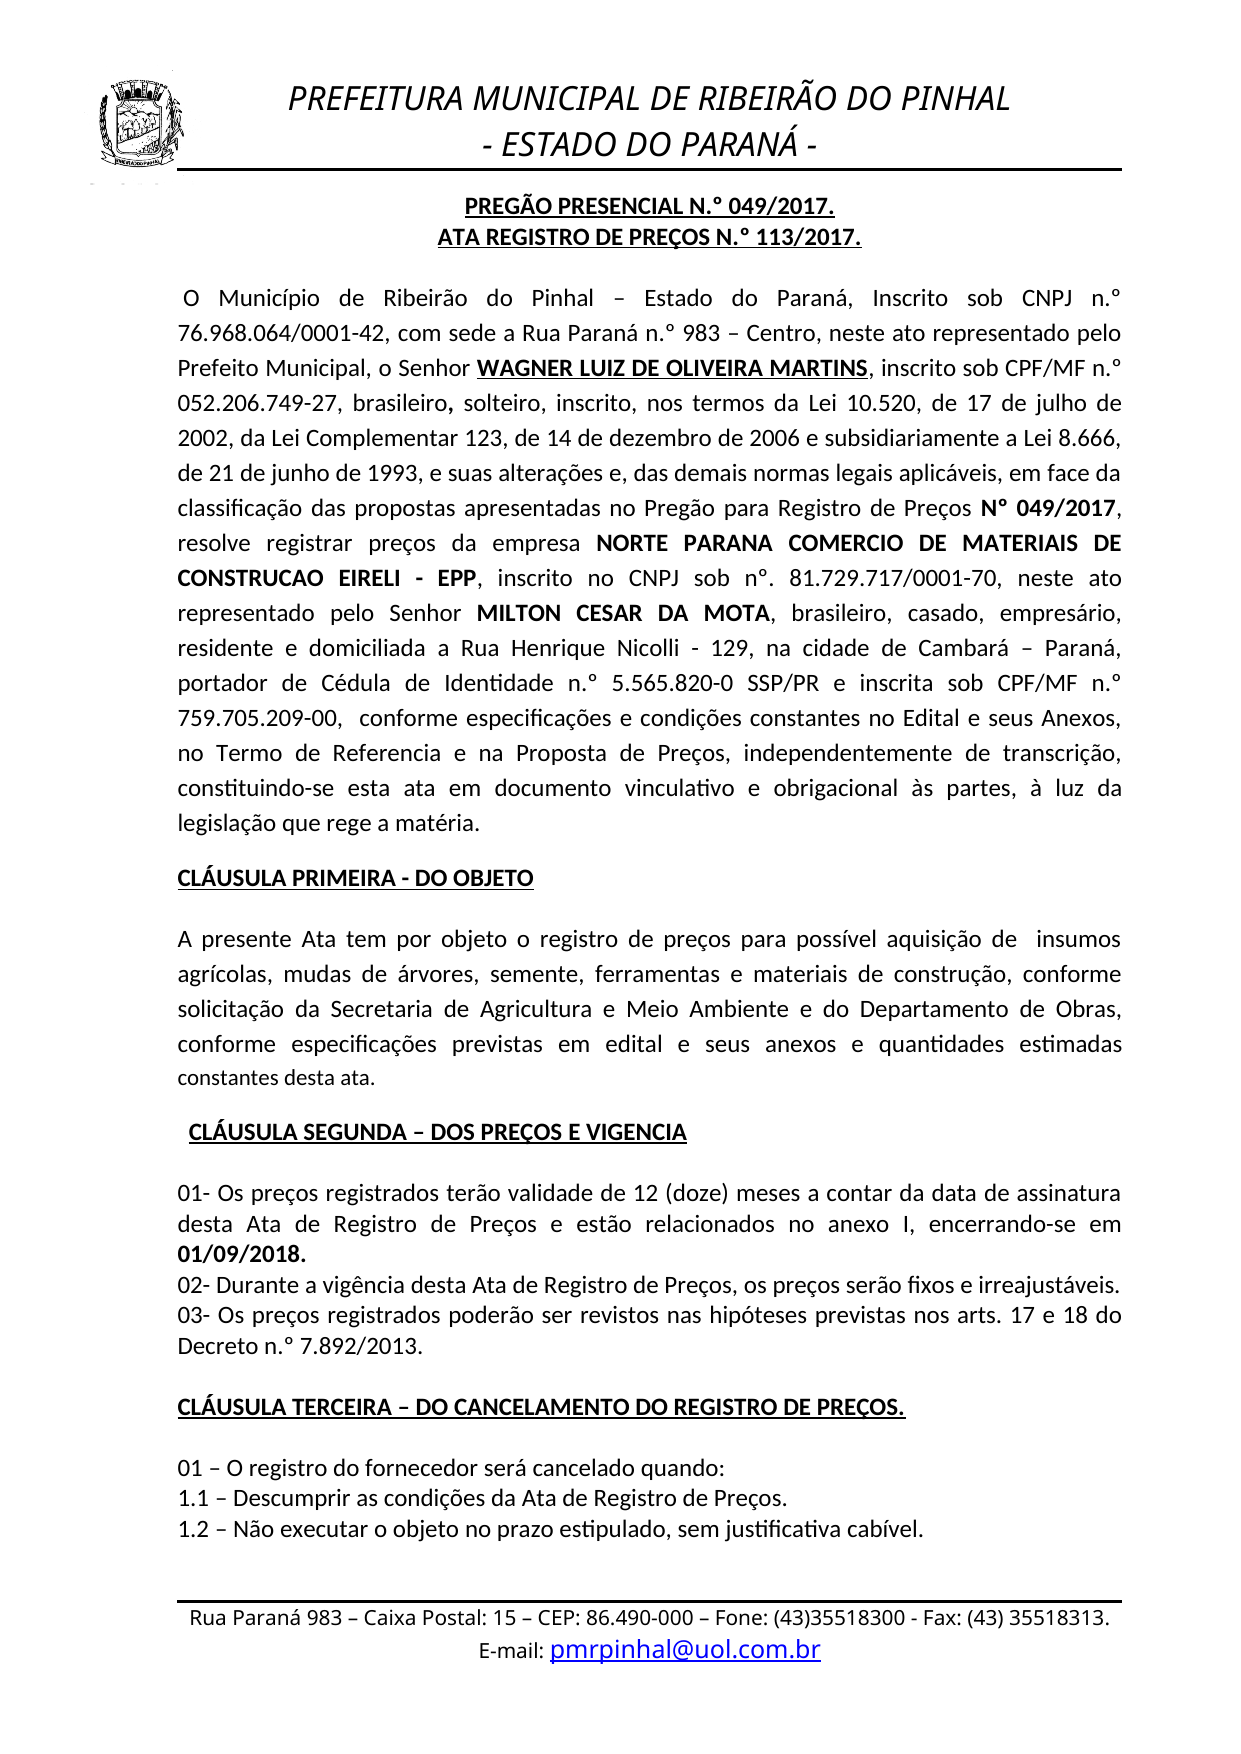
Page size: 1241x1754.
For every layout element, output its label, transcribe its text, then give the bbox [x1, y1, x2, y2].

list – Descumprir as condições da Ata de Registro de Preços. [177, 1483, 1122, 1513]
text 01 – O registro do fornecedor será cancelado quando: [177, 1452, 1122, 1483]
text CLÁUSULA PRIMEIRA - DO OBJETO [177, 863, 1122, 893]
title PREGÃO PRESENCIAL N.º 049/2017. [177, 190, 1122, 221]
text O Município de Ribeirão do Pinhal – Estado do Paraná, Inscrito sob CNPJ n.º 76.968.064/0001-42, com sede a Rua Paraná n.º 983 – Centro, neste ato representado pelo Prefeito Municipal, o Senhor WAGNER LUIZ DE OLIVEIRA MARTINS, inscrito sob CPF/MF n.º 052.206.749-27, brasileiro, solteiro, inscrito, nos termos da Lei 10.520, de 17 de julho de 2002, da Lei Complementar 123, de 14 de dezembro de 2006 e subsidiariamente a Lei 8.666, de 21 de junho de 1993, e suas alterações e, das demais normas legais aplicáveis, em face da classificação das propostas apresentadas no Pregão para Registro de Preços Nº 049/2017, resolve registrar preços da empresa NORTE PARANA COMERCIO DE MATERIAIS DE CONSTRUCAO EIRELI - EPP, inscrito no CNPJ sob nº. 81.729.717/0001-70, neste ato representado pelo Senhor MILTON CESAR DA MOTA, brasileiro, casado, empresário, residente e domiciliada a Rua Henrique Nicolli - 129, na cidade de Cambará – Paraná, portador de Cédula de Identidade n.º 5.565.820-0 SSP/PR e inscrita sob CPF/MF n.º 759.705.209-00, conforme especificações e condições constantes no Edital e seus Anexos, no Termo de Referencia e na Proposta de Preços, independentemente de transcrição, constituindo-se esta ata em documento vinculativo e obrigacional às partes, à luz da legislação que rege a matéria. [177, 282, 1122, 837]
picture [83, 65, 202, 185]
text A presente Ata tem por objeto o registro de preços para possível aquisição de insumos agrícolas, mudas de árvores, semente, ferramentas e materiais de construção, conforme solicitação da Secretaria de Agricultura e Meio Ambiente e do Departamento de Obras, conforme especificações previstas em edital e seus anexos e quantidades estimadas constantes desta ata. [177, 924, 1122, 1091]
list – Não executar o objeto no prazo estipulado, sem justificativa cabível. [177, 1513, 1122, 1544]
text CLÁUSULA SEGUNDA – DOS PREÇOS E VIGENCIA [177, 1116, 1122, 1147]
title ATA REGISTRO DE PREÇOS N.º 113/2017. [177, 221, 1122, 251]
text 01- Os preços registrados terão validade de 12 (doze) meses a contar da data de assinatura desta Ata de Registro de Preços e estão relacionados no anexo I, encerrando-se em 01/09/2018. [177, 1177, 1122, 1269]
text CLÁUSULA TERCEIRA – DO CANCELAMENTO DO REGISTRO DE PREÇOS. [177, 1391, 1122, 1422]
text 03- Os preços registrados poderão ser revistos nas hipóteses previstas nos arts. 17 e 18 do Decreto n.º 7.892/2013. [177, 1299, 1122, 1361]
text 02- Durante a vigência desta Ata de Registro de Preços, os preços serão fixos e irreajustáveis. [177, 1269, 1122, 1299]
